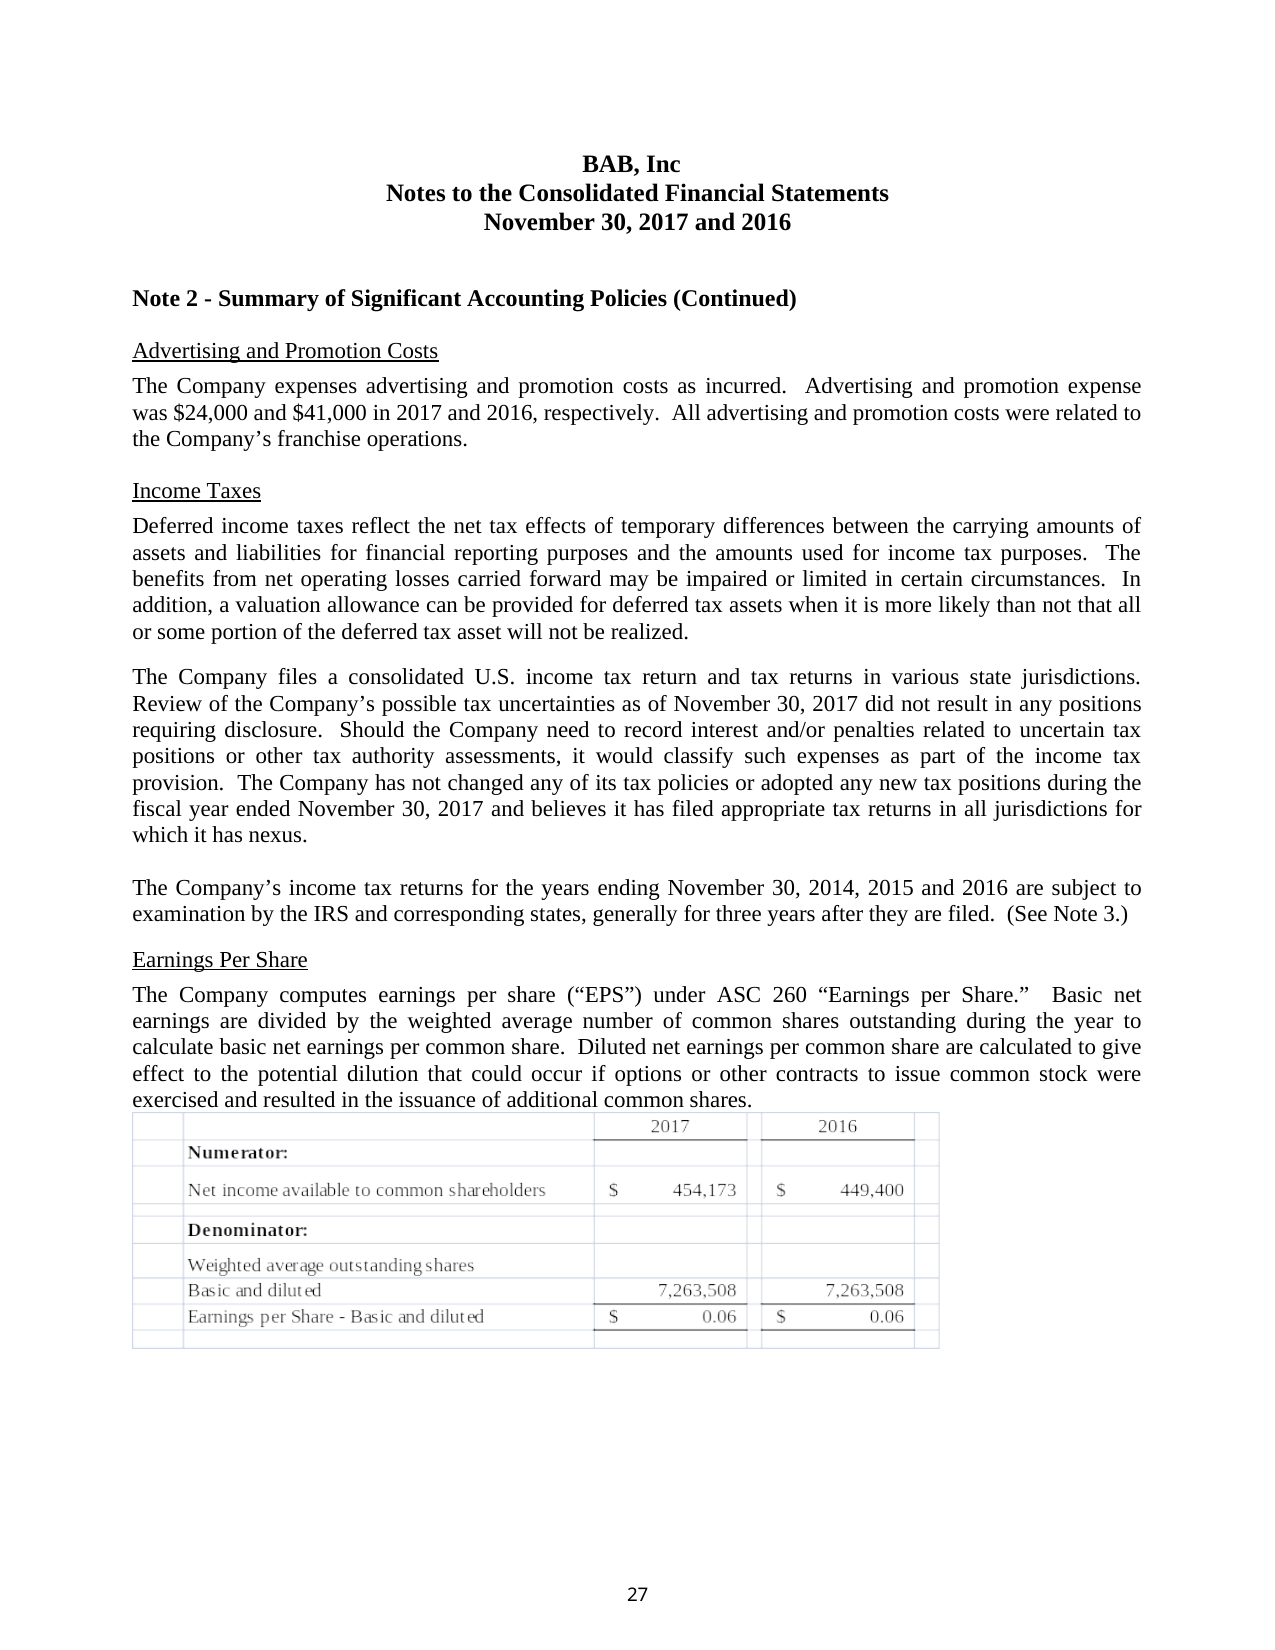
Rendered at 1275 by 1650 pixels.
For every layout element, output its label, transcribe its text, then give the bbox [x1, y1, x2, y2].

text The Company computes earnings per share (“EPS”) under ASC 260 “Earnings per Share.” Basic net earnings are divided by the weighted average number of common shares outstanding during the year to calculate basic net earnings per common share. Diluted net earnings per common share are calculated to give effect to the potential dilution that could occur if options or other contracts to issue common stock were exercised and resulted in the issuance of additional common shares. [132, 981, 1143, 1112]
subtitle Advertising and Promotion Costs [132, 337, 1143, 364]
text Deferred income taxes reflect the net tax effects of temporary differences between the carrying amounts of assets and liabilities for financial reporting purposes and the amounts used for income tax purposes. The benefits from net operating losses carried forward may be impaired or limited in certain circumstances. In addition, a valuation allowance can be provided for deferred tax assets when it is more likely than not that all or some portion of the deferred tax asset will not be realized. [132, 512, 1143, 644]
text The Company files a consolidated U.S. income tax return and tax returns in various state jurisdictions. Review of the Company’s possible tax uncertainties as of November 30, 2017 did not result in any positions requiring disclosure. Should the Company need to record interest and/or penalties related to uncertain tax positions or other tax authority assessments, it would classify such expenses as part of the income tax provision. The Company has not changed any of its tax policies or adopted any new tax positions during the fiscal year ended November 30, 2017 and believes it has filed appropriate tax returns in all jurisdictions for which it has nexus. [132, 663, 1143, 848]
subtitle Note 2 - Summary of Significant Accounting Policies (Continued) [132, 283, 1143, 311]
text Notes to the Consolidated Financial Statements [132, 178, 1143, 207]
text Income Taxes [132, 478, 1143, 504]
text The Company expenses advertising and promotion costs as incurred. Advertising and promotion expense was $24,000 and $41,000 in 2017 and 2016, respectively. All advertising and promotion costs were related to the Company’s franchise operations. [132, 372, 1143, 451]
text November 30, 2017 and 2016 [132, 207, 1143, 236]
text Earnings Per Share [132, 946, 1143, 972]
text The Company’s income tax returns for the years ending November 30, 2014, 2015 and 2016 are subject to examination by the IRS and corresponding states, generally for three years after they are filed. (See Note 3.) [132, 874, 1143, 927]
text BAB, Inc [507, 149, 1143, 178]
